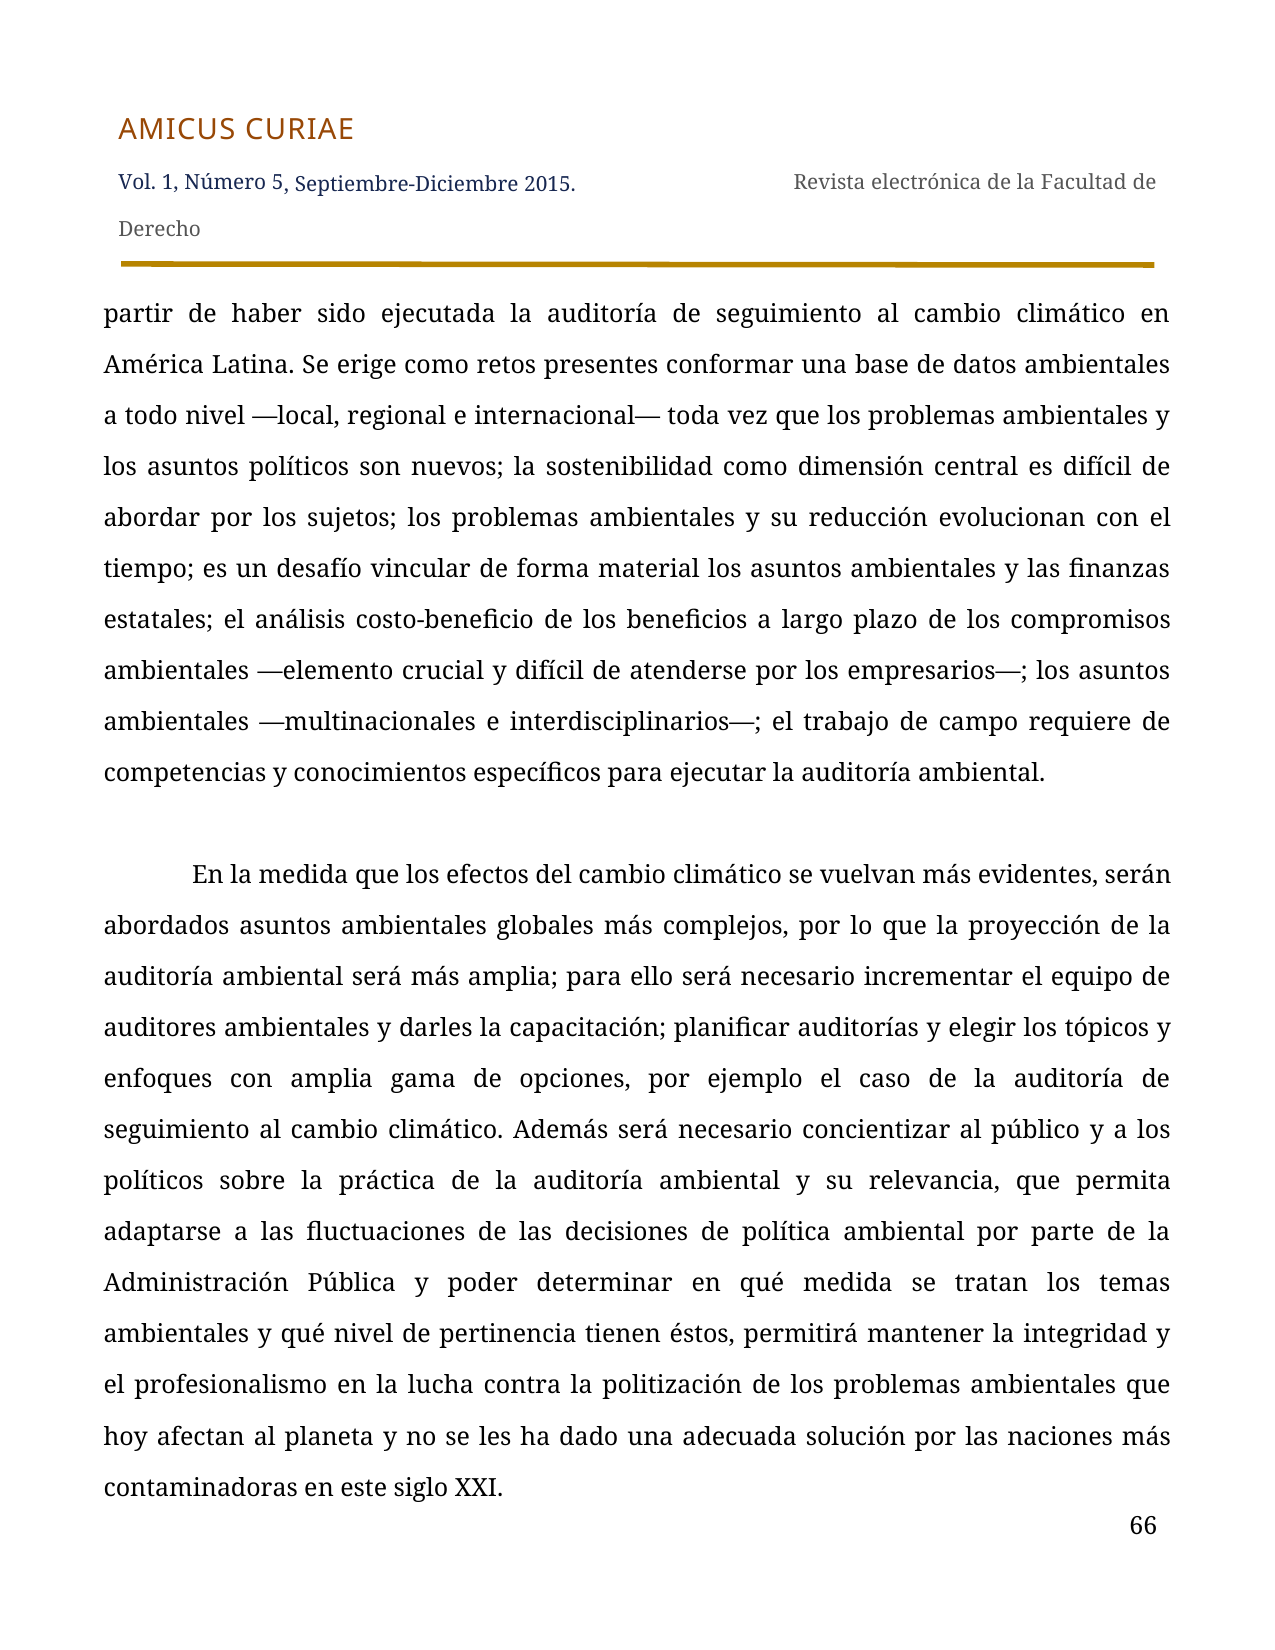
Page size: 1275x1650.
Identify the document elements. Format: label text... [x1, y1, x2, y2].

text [103, 295, 1172, 789]
text En la medida que los efectos del cambio climático se vuelvan más evidentes, serán abordados asuntos ambientales globales más complejos, por lo que la proyección de la auditoría ambiental será más amplia; para ello será necesario incrementar el equipo de auditores ambientales y darles la capacitación; planificar auditorías y elegir los tópicos y enfoques con amplia gama de opciones, por ejemplo el caso de la auditoría de seguimiento al cambio climático. Además será necesario concientizar al público y a los políticos sobre la práctica de la auditoría ambiental y su relevancia, que permita adaptarse a las fluctuaciones de las decisiones de política ambiental por parte de la Administración Pública y poder determinar en qué medida se tratan los temas ambientales y qué nivel de pertinencia tienen éstos, permitirá mantener la integridad y el profesionalismo en la lucha contra la politización de los problemas ambientales que hoy afectan al planeta y no se les ha dado una adecuada solución por las naciones más contaminadoras en este siglo XXI. [103, 857, 1172, 1503]
